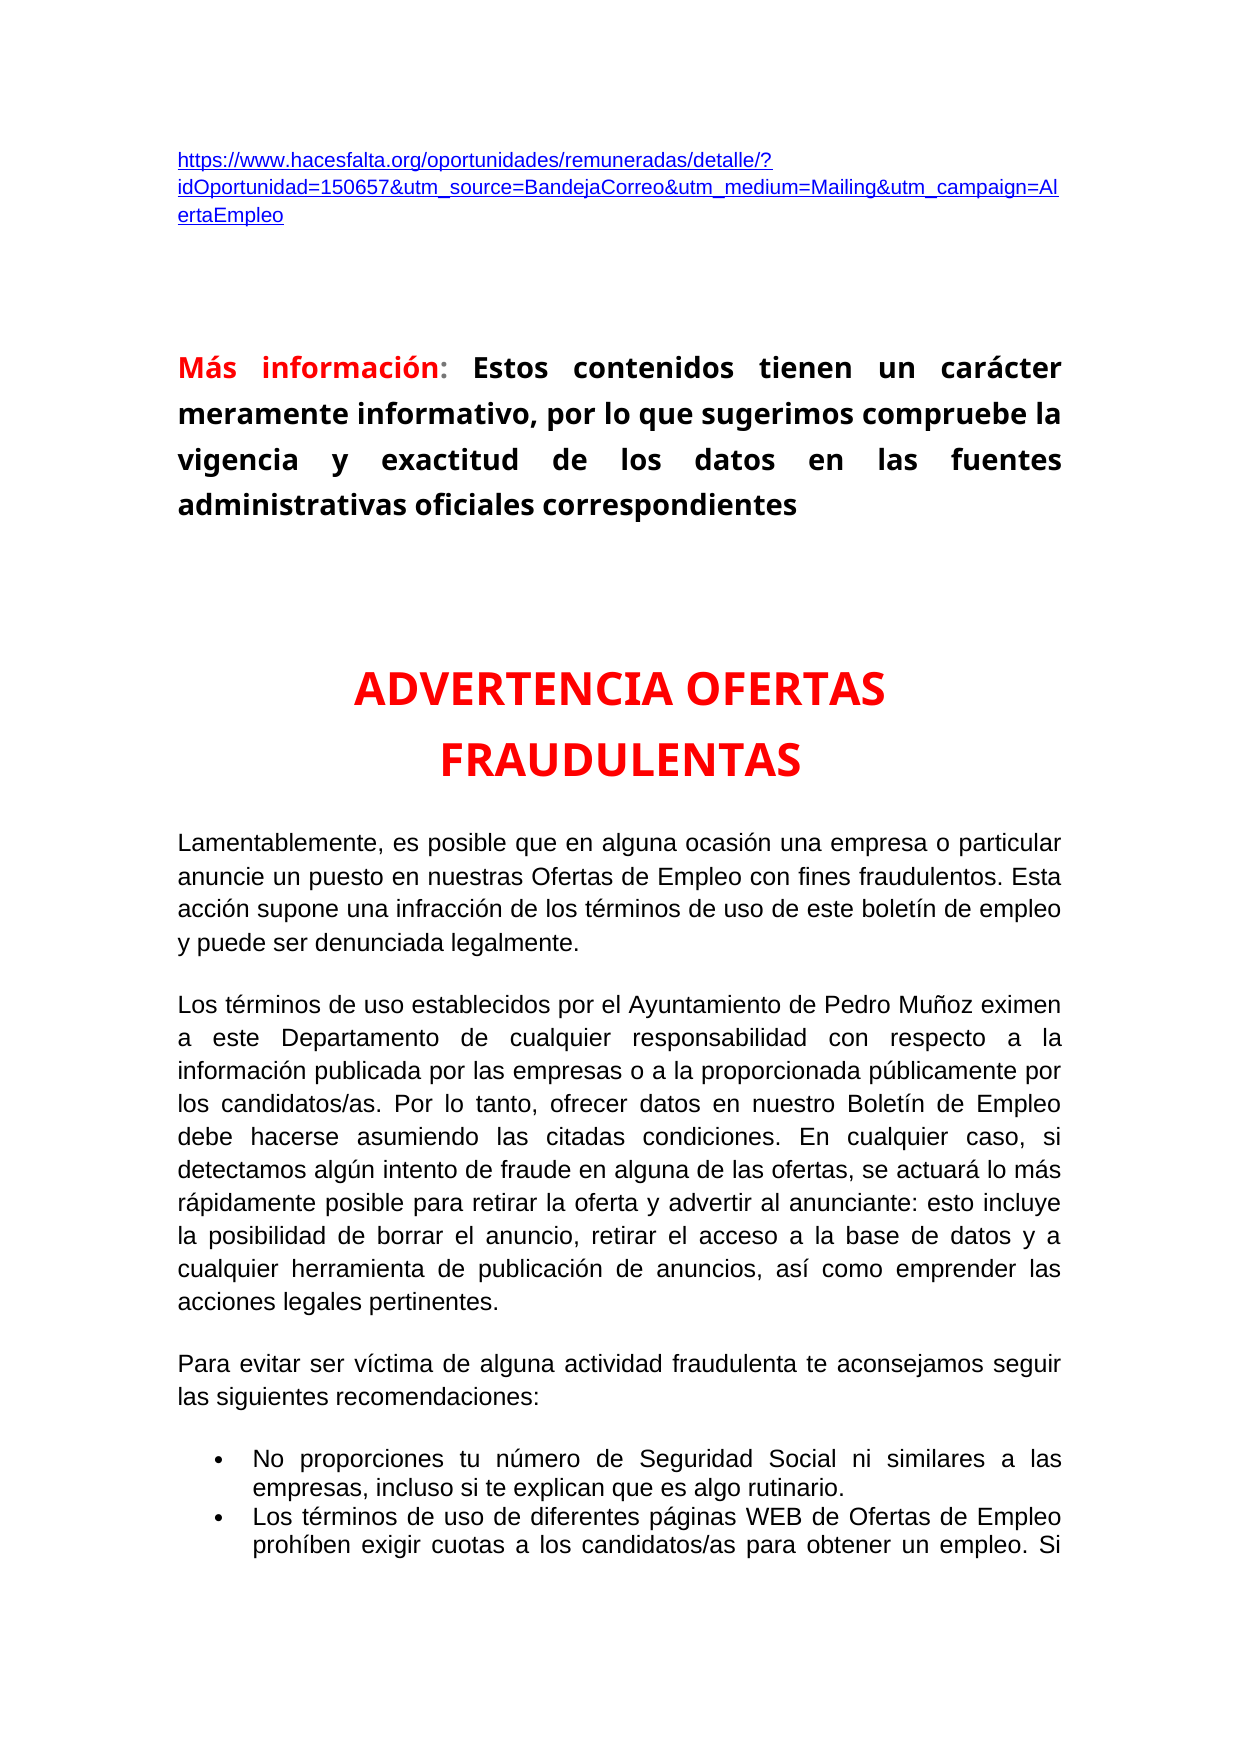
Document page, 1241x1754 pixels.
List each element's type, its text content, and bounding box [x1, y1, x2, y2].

text Los términos de uso establecidos por el Ayuntamiento de Pedro Muñoz eximen a este Departamento de cualquier responsabilidad con respecto a la información publicada por las empresas o a la proporcionada públicamente por los candidatos/as. Por lo tanto, ofrecer datos en nuestro Boletín de Empleo debe hacerse asumiendo las citadas condiciones. En cualquier caso, si detectamos algún intento de fraude en alguna de las ofertas, se actuará lo más rápidamente posible para retirar la oferta y advertir al anunciante: esto incluye la posibilidad de borrar el anuncio, retirar el acceso a la base de datos y a cualquier herramienta de publicación de anuncios, así como emprender las acciones legales pertinentes. [177, 990, 1063, 1316]
text Lamentablemente, es posible que en alguna ocasión una empresa o particular anuncie un puesto en nuestras Ofertas de Empleo con fines fraudulentos. Esta acción supone una infracción de los términos de uso de este boletín de empleo y puede ser denunciada legalmente. [177, 828, 1063, 956]
text https://www.hacesfalta.org/oportunidades/remuneradas/detalle/?idOportunidad=150657&utm_source=BandejaCorreo&utm_medium=Mailing&utm_campaign=AlertaEmpleo [177, 148, 1063, 227]
text Más información: Estos contenidos tienen un carácter meramente informativo, por lo que sugerimos compruebe la vigencia y exactitud de los datos en las fuentes administrativas oficiales correspondientes [177, 348, 1063, 524]
text ADVERTENCIA OFERTAS FRAUDULENTAS [177, 656, 1063, 790]
text Para evitar ser víctima de alguna actividad fraudulenta te aconsejamos seguir las siguientes recomendaciones: [177, 1349, 1063, 1411]
list No proporciones tu número de Seguridad Social ni similares a las empresas, incluso si te explican que es algo rutinario. [215, 1444, 1063, 1502]
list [215, 1502, 1063, 1559]
